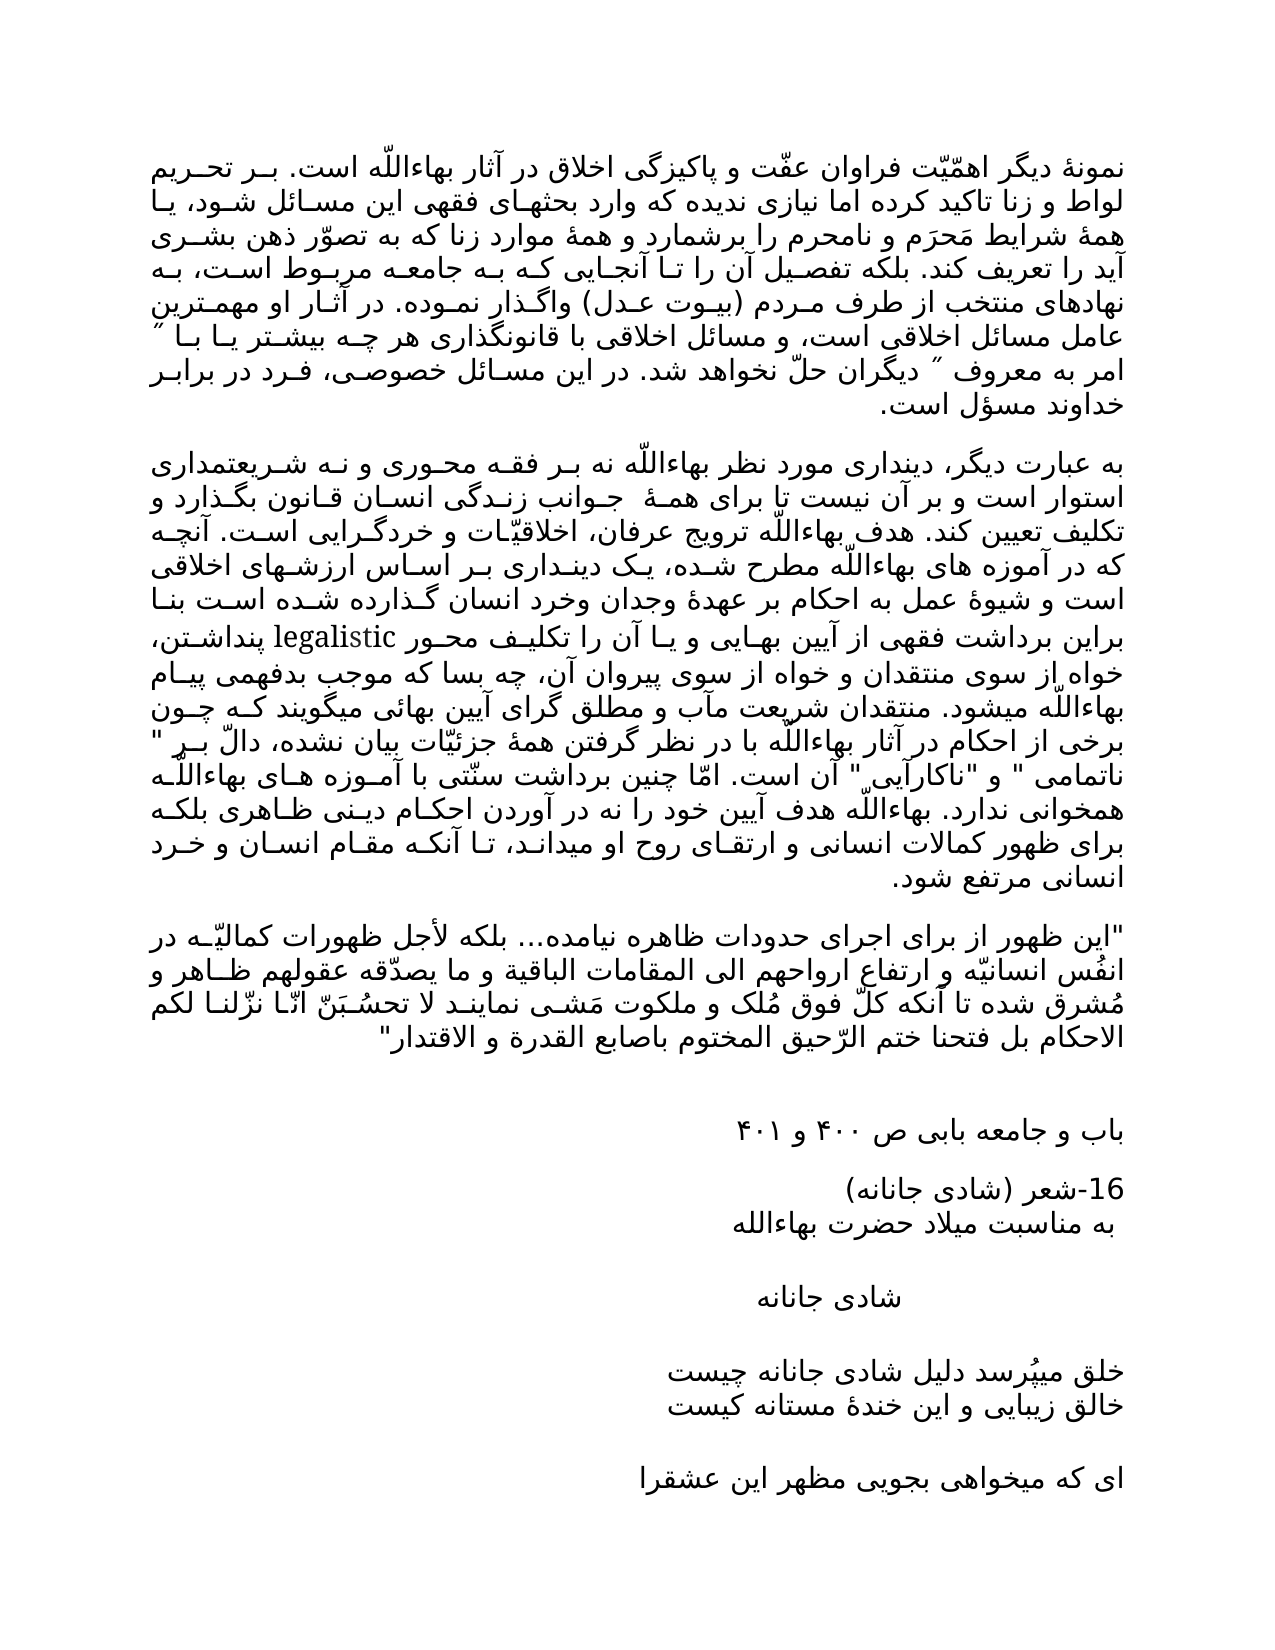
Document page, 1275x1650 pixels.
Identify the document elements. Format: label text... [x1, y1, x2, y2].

text به عبارت دیگر، دینداری مورد نظر بهاءاللّه نه بر فقه محوری و نه شریعتمداری استوار است و بر آن نيست تا برای همۀ جوانب زندگی انسان قانون بگذارد و تکليف تعيين کند. هدف بهاءاللّه ترویج عرفان، اخلاقیّات و خردگرایی است. آنچه که در آموزه های بهاءاللّه مطرح شده، یک دینداری بر اساس ارزشهای اخلاقی است و شیوۀ عمل به احکام بر عهدۀ وجدان وخرد انسان گذارده شده است بنا براین برداشت فقهی از آیین بهایی و یا آن را تکلیف محور legalistic پنداشتن، خواه از سوی منتقدان و خواه از سوی پیروان آن، چه بسا که موجب بدفهمی پیام بهاءاللّه میشود. منتقدان شريعت مآب و مطلق گرای آیین بهائی میگویند که چون برخی از احکام در آثار بهاءاللّه با در نظر گرفتن همۀ جزئیّات بیان نشده، دالّ بر " ناتمامی " و "ناکارآیی " آن است. امّا چنين برداشت سنّتی با آموزه های بهاءاللّه همخوانی ندارد. بهاءاللّه هدف آیین خود را نه در آوردن احکام دینی ظاهری بلکه برای ظهور کمالات انسانی و ارتقای روح او میداند، تا آنکه مقام انسان و خرد انسانی مرتفع شود. [150, 447, 1125, 894]
text خالق زیبایی و این خندۀ مستانه کیست [150, 1388, 1125, 1422]
text "این ظهور از برای اجرای حدودات ظاهره نیامده... بلکه لأجل ظهورات کمالیّه در انفُس انسانیّه و ارتفاع ارواحهم الی المقامات الباقیة و ما یصدّقه عقولهم ظاهر و مُشرق شده تا آنکه کلّ فوق مُلک و ملکوت مَشی نمایند لا تحسُبَنّ انّا نزّلنا لکم الاحکام بل فتحنا ختم الرّحیق المختوم باصابع القدرة و الاقتدار" [150, 919, 1125, 1055]
text نمونۀ دیگر اهمّیّت فراوان عفّت و پاکیزگی اخلاق در آثار بهاءاللّه است. بر تحريم لواط و زنا تاکید کرده اما نیازی ندیده که وارد بحثهای فقهی اين مسائل شود، يا همۀ شرایط مَحرَم و نامحرم را برشمارد و همۀ موارد زنا که به تصوّر ذهن بشری آید را تعریف کند. بلکه تفصیل آن را تا آنجایی که به جامعه مربوط است، به نهادهای منتخب از طرف مردم (بیوت عدل) واگذار نموده. در آثار او مهمترين عامل مسائل اخلاقی است، و مسائل اخلاقی با قانونگذاری هر چه بیشتر یا با ˝ امر به معروف ˝ دیگران حلّ نخواهد شد. در این مسائل خصوصی، فرد در برابر خداوند مسؤل است. [150, 150, 1125, 422]
text 16-شعر (شادی جانانه) [150, 1173, 1125, 1207]
text ‍ به مناسبت میلاد حضرت بهاءالله [150, 1207, 1125, 1241]
text ای که میخواهی بجویی مظهر این عشقرا [150, 1461, 1125, 1495]
text شادی جانانه [150, 1280, 1125, 1314]
text باب و جامعه بابی ص ۴۰۰ و ۴۰۱ [150, 1080, 1125, 1148]
text خلق میپُرسد دلیل شادی جانانه چیست [150, 1354, 1125, 1388]
